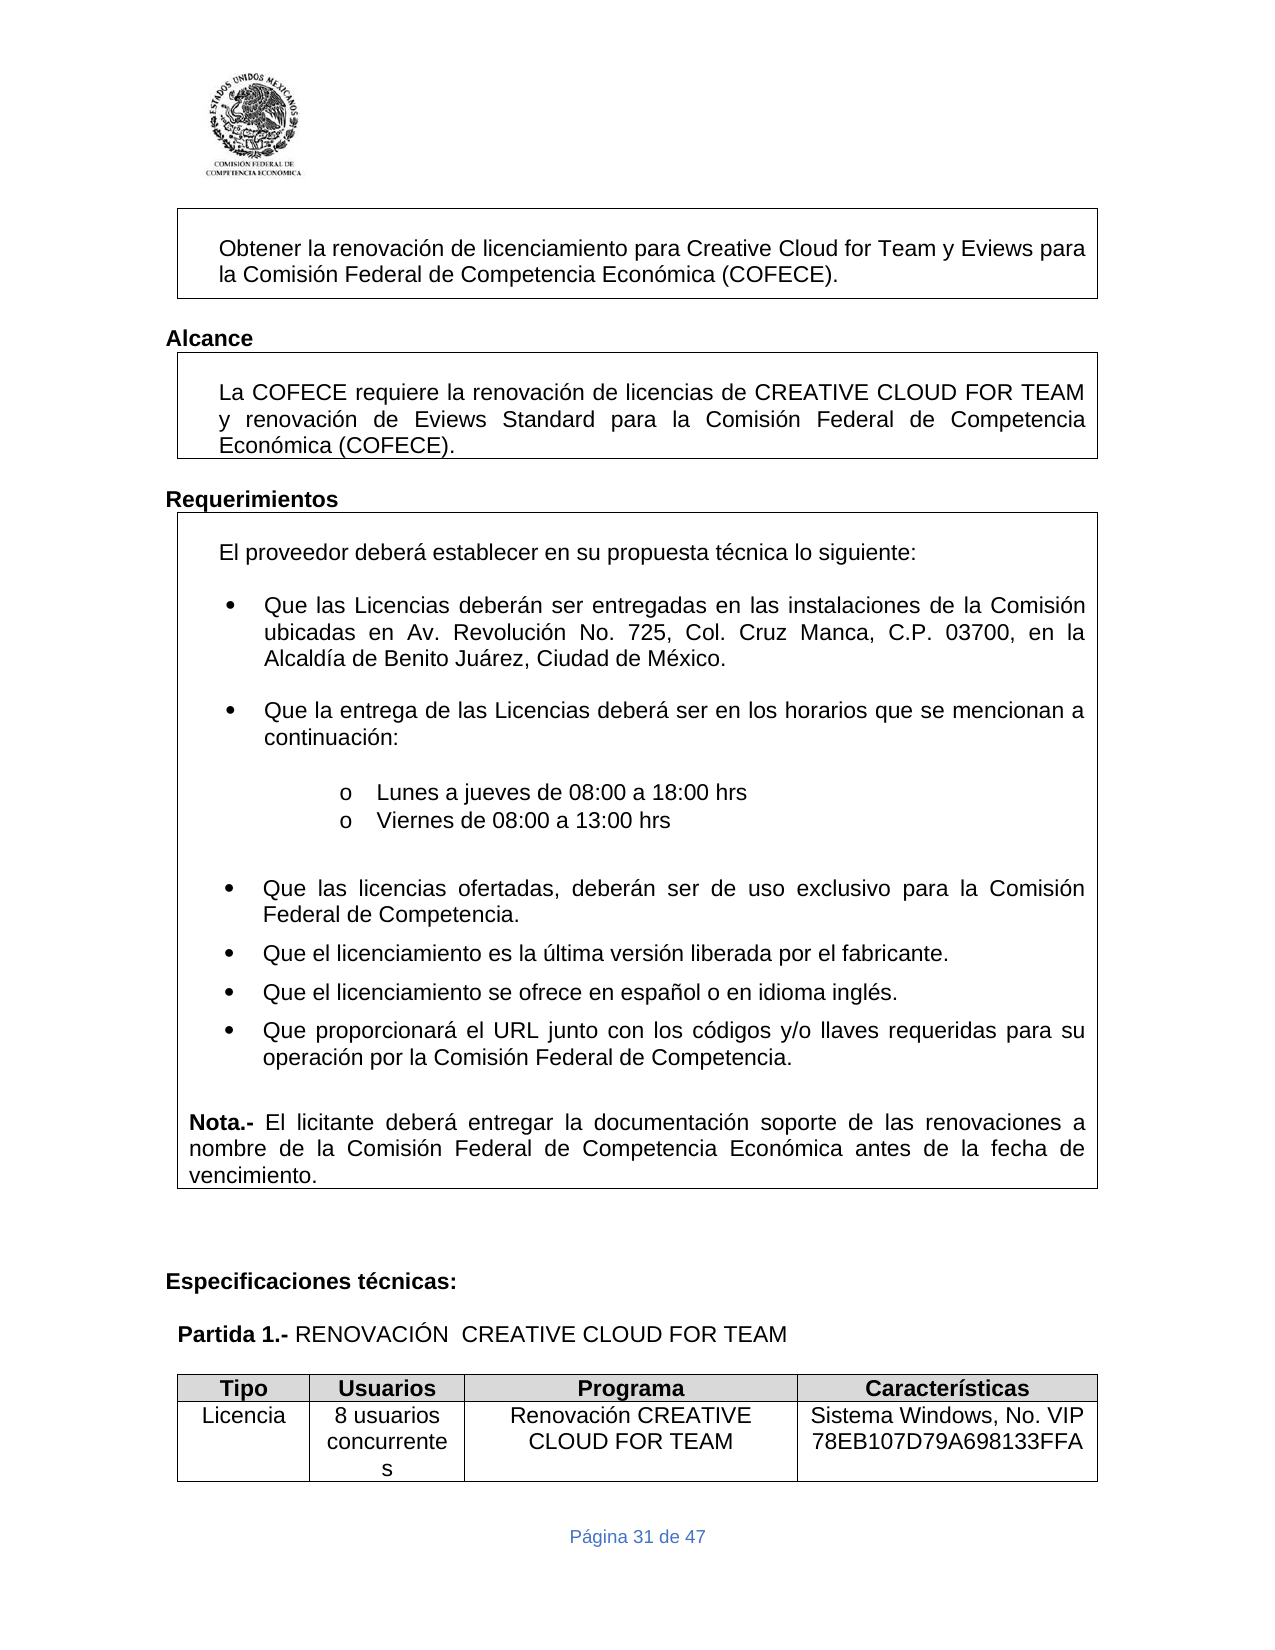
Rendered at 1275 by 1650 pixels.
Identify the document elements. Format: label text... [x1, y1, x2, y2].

table_header Obtener la renovación de licenciamiento para Creative Cloud for Team y Eviews para la Comisión Federal de Competencia Económica (COFECE). [178, 209, 1097, 298]
table_header La COFECE requiere la renovación de licencias de CREATIVE CLOUD FOR TEAM y renovación de Eviews Standard para la Comisión Federal de Competencia Económica (COFECE). [178, 353, 1097, 458]
text Partida 1.- RENOVACIÓN CREATIVE CLOUD FOR TEAM [177, 1321, 1098, 1347]
table_header Programa [465, 1375, 797, 1401]
table_header Usuarios [310, 1375, 464, 1401]
table_header El proveedor deberá establecer en su propuesta técnica lo siguiente: Que las Licencias deberán ser entregadas en las instalaciones de la Comisión ubicadas en Av. Revolución No. 725, Col. Cruz Manca, C.P. 03700, en la Alcaldía de Benito Juárez, Ciudad de México. Que la entrega de las Licencias deberá ser en los horarios que se mencionan a continuación: Lunes a jueves de 08:00 a 18:00 hrs Viernes de 08:00 a 13:00 hrs Que las licencias ofertadas, deberán ser de uso exclusivo para la Comisión Federal de Competencia. Que el licenciamiento es la última versión liberada por el fabricante. Que el licenciamiento se ofrece en español o en idioma inglés. Que proporcionará el URL junto con los códigos y/o llaves requeridas para su operación por la Comisión Federal de Competencia. Nota.- El licitante deberá entregar la documentación soporte de las renovaciones a nombre de la Comisión Federal de Competencia Económica antes de la fecha de vencimiento. [178, 513, 1097, 1188]
table_cell Licencia [178, 1402, 309, 1481]
text Requerimientos [165, 486, 1098, 512]
table_header Características [798, 1375, 1097, 1401]
text Especificaciones técnicas: [165, 1268, 1098, 1294]
table_cell [465, 1402, 797, 1481]
text Alcance [165, 325, 1098, 352]
table_cell 8 usuarios concurrentes [310, 1402, 464, 1481]
table_header Tipo [178, 1375, 309, 1401]
table_cell Sistema Windows, No. VIP 78EB107D79A698133FFA [798, 1402, 1097, 1481]
picture [188, 73, 322, 179]
